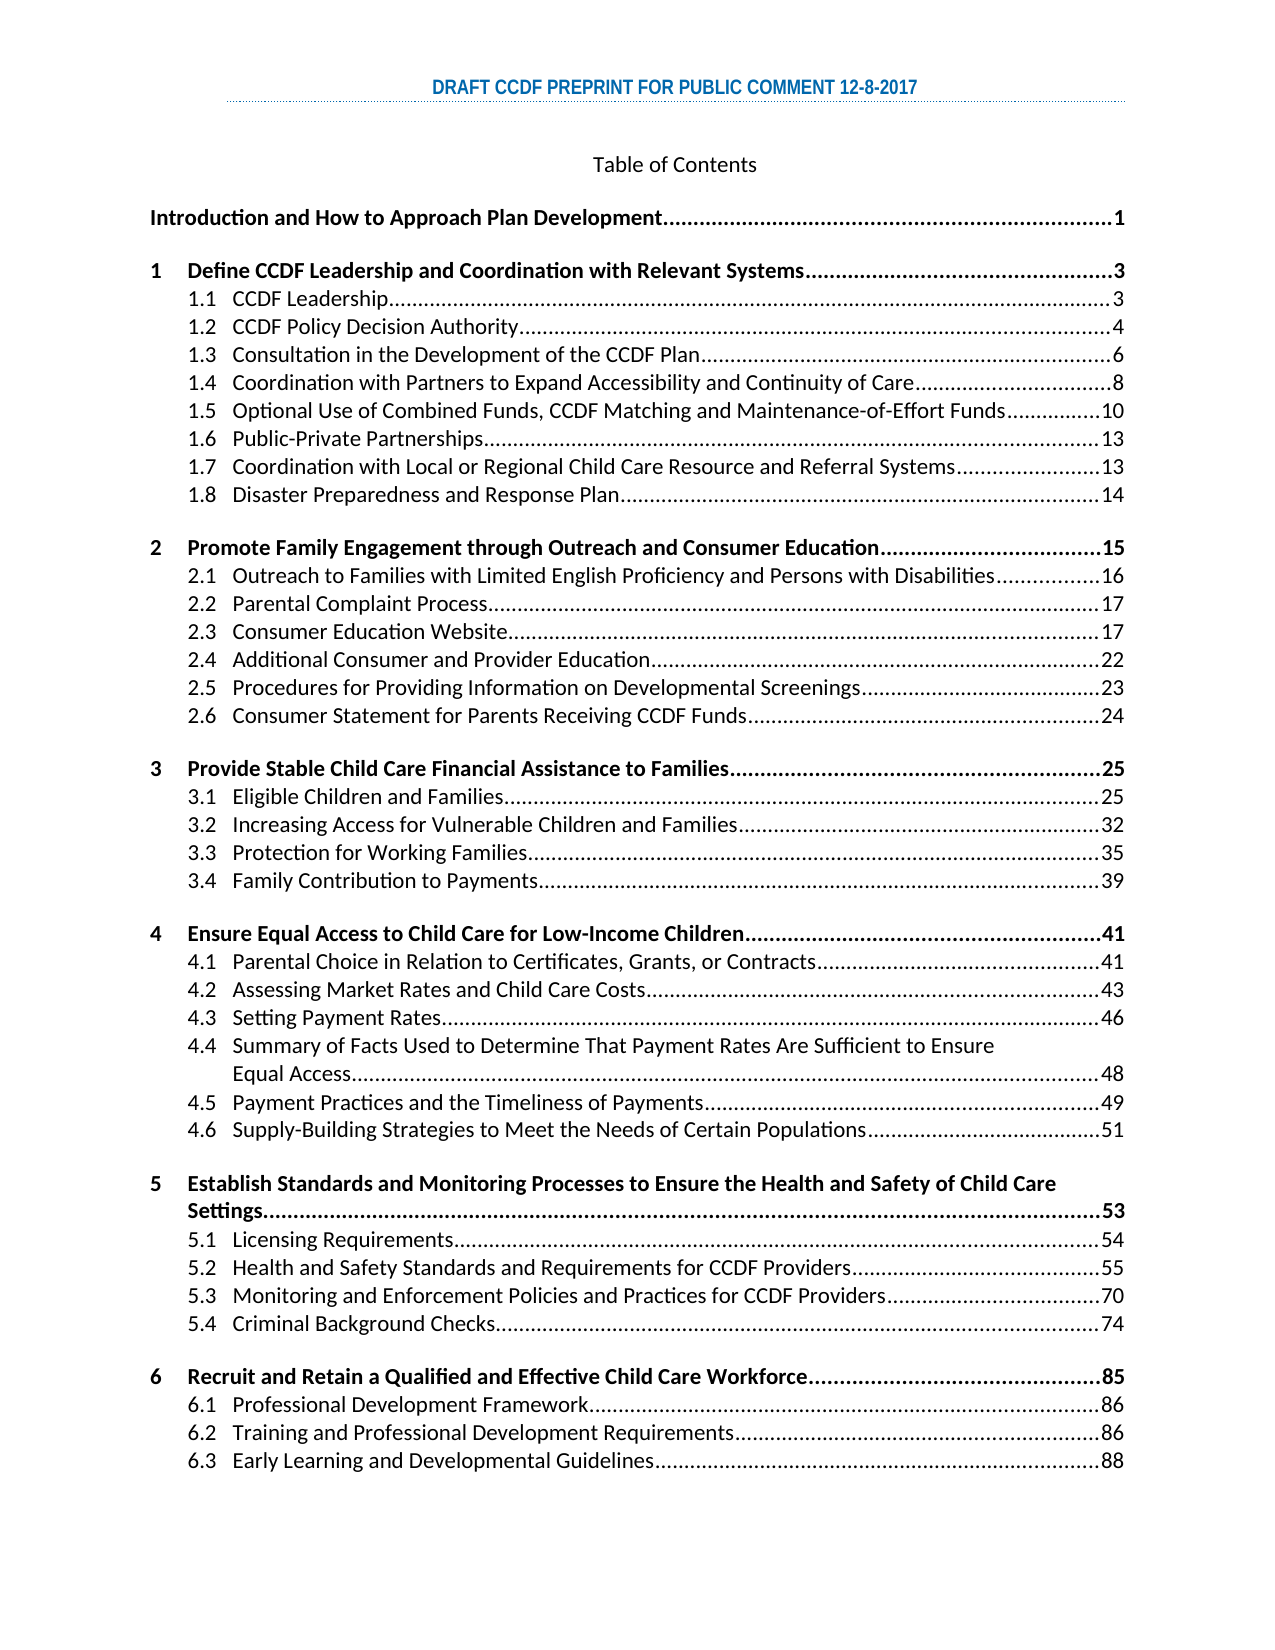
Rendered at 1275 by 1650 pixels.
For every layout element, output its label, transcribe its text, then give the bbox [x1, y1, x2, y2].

text 1.5 Optional Use of Combined Funds, CCDF Matching and Maintenance-of-Effort Funds 10 [187, 396, 1050, 424]
text 5.2 Health and Safety Standards and Requirements for CCDF Providers 55 [187, 1253, 1050, 1281]
text 6.1 Professional Development Framework 86 [187, 1390, 1050, 1418]
text 5.3 Monitoring and Enforcement Policies and Practices for CCDF Providers 70 [187, 1281, 1050, 1309]
text 4.4 Summary of Facts Used to Determine That Payment Rates Are Sufficient to Ensure Equal Access 48 [187, 1032, 1050, 1088]
text Table of Contents [225, 150, 1125, 178]
text 6.3 Early Learning and Developmental Guidelines 88 [187, 1446, 1050, 1474]
text 1.7 Coordination with Local or Regional Child Care Resource and Referral Systems 13 [187, 452, 1050, 480]
text 4.5 Payment Practices and the Timeliness of Payments 49 [187, 1088, 1050, 1116]
text 1.1 CCDF Leadership 3 [187, 284, 1050, 312]
text 4 Ensure Equal Access to Child Care for Low-Income Children 41 [150, 919, 1125, 947]
text 4.2 Assessing Market Rates and Child Care Costs 43 [187, 976, 1050, 1003]
text 2.6 Consumer Statement for Parents Receiving CCDF Funds 24 [187, 701, 1050, 729]
text 2.1 Outreach to Families with Limited English Proficiency and Persons with Disabilities 16 [187, 561, 1050, 589]
text 2.2 Parental Complaint Process 17 [187, 589, 1050, 617]
text 3.2 Increasing Access for Vulnerable Children and Families 32 [187, 810, 1050, 838]
text 1.2 CCDF Policy Decision Authority 4 [187, 312, 1050, 340]
text 3.1 Eligible Children and Families 25 [187, 782, 1050, 810]
text 5.1 Licensing Requirements 54 [187, 1225, 1050, 1253]
text 4.3 Setting Payment Rates 46 [187, 1003, 1050, 1032]
text 2.4 Additional Consumer and Provider Education 22 [187, 645, 1050, 673]
text 6.2 Training and Professional Development Requirements 86 [187, 1418, 1050, 1446]
text 1.3 Consultation in the Development of the CCDF Plan 6 [187, 340, 1050, 368]
text 1.8 Disaster Preparedness and Response Plan 14 [187, 480, 1050, 508]
text 3.4 Family Contribution to Payments 39 [187, 866, 1050, 894]
text 5.4 Criminal Background Checks 74 [187, 1309, 1050, 1337]
text 4.6 Supply-Building Strategies to Meet the Needs of Certain Populations 51 [187, 1116, 1050, 1144]
text 3 Provide Stable Child Care Financial Assistance to Families 25 [150, 754, 1125, 782]
text 1.4 Coordination with Partners to Expand Accessibility and Continuity of Care 8 [187, 368, 1050, 396]
text 2 Promote Family Engagement through Outreach and Consumer Education 15 [150, 533, 1125, 561]
text 1 Define CCDF Leadership and Coordination with Relevant Systems 3 [150, 256, 1125, 284]
text 4.1 Parental Choice in Relation to Certificates, Grants, or Contracts 41 [187, 947, 1050, 976]
text 5 Establish Standards and Monitoring Processes to Ensure the Health and Safety of Child Care Settings 53 [150, 1169, 1125, 1225]
text 1.6 Public-Private Partnerships 13 [187, 424, 1050, 452]
text 6 Recruit and Retain a Qualified and Effective Child Care Workforce 85 [150, 1362, 1125, 1390]
text 2.3 Consumer Education Website 17 [187, 617, 1050, 645]
text 3.3 Protection for Working Families 35 [187, 838, 1050, 866]
text 2.5 Procedures for Providing Information on Developmental Screenings 23 [187, 673, 1050, 701]
text Introduction and How to Approach Plan Development 1 [150, 203, 1125, 231]
